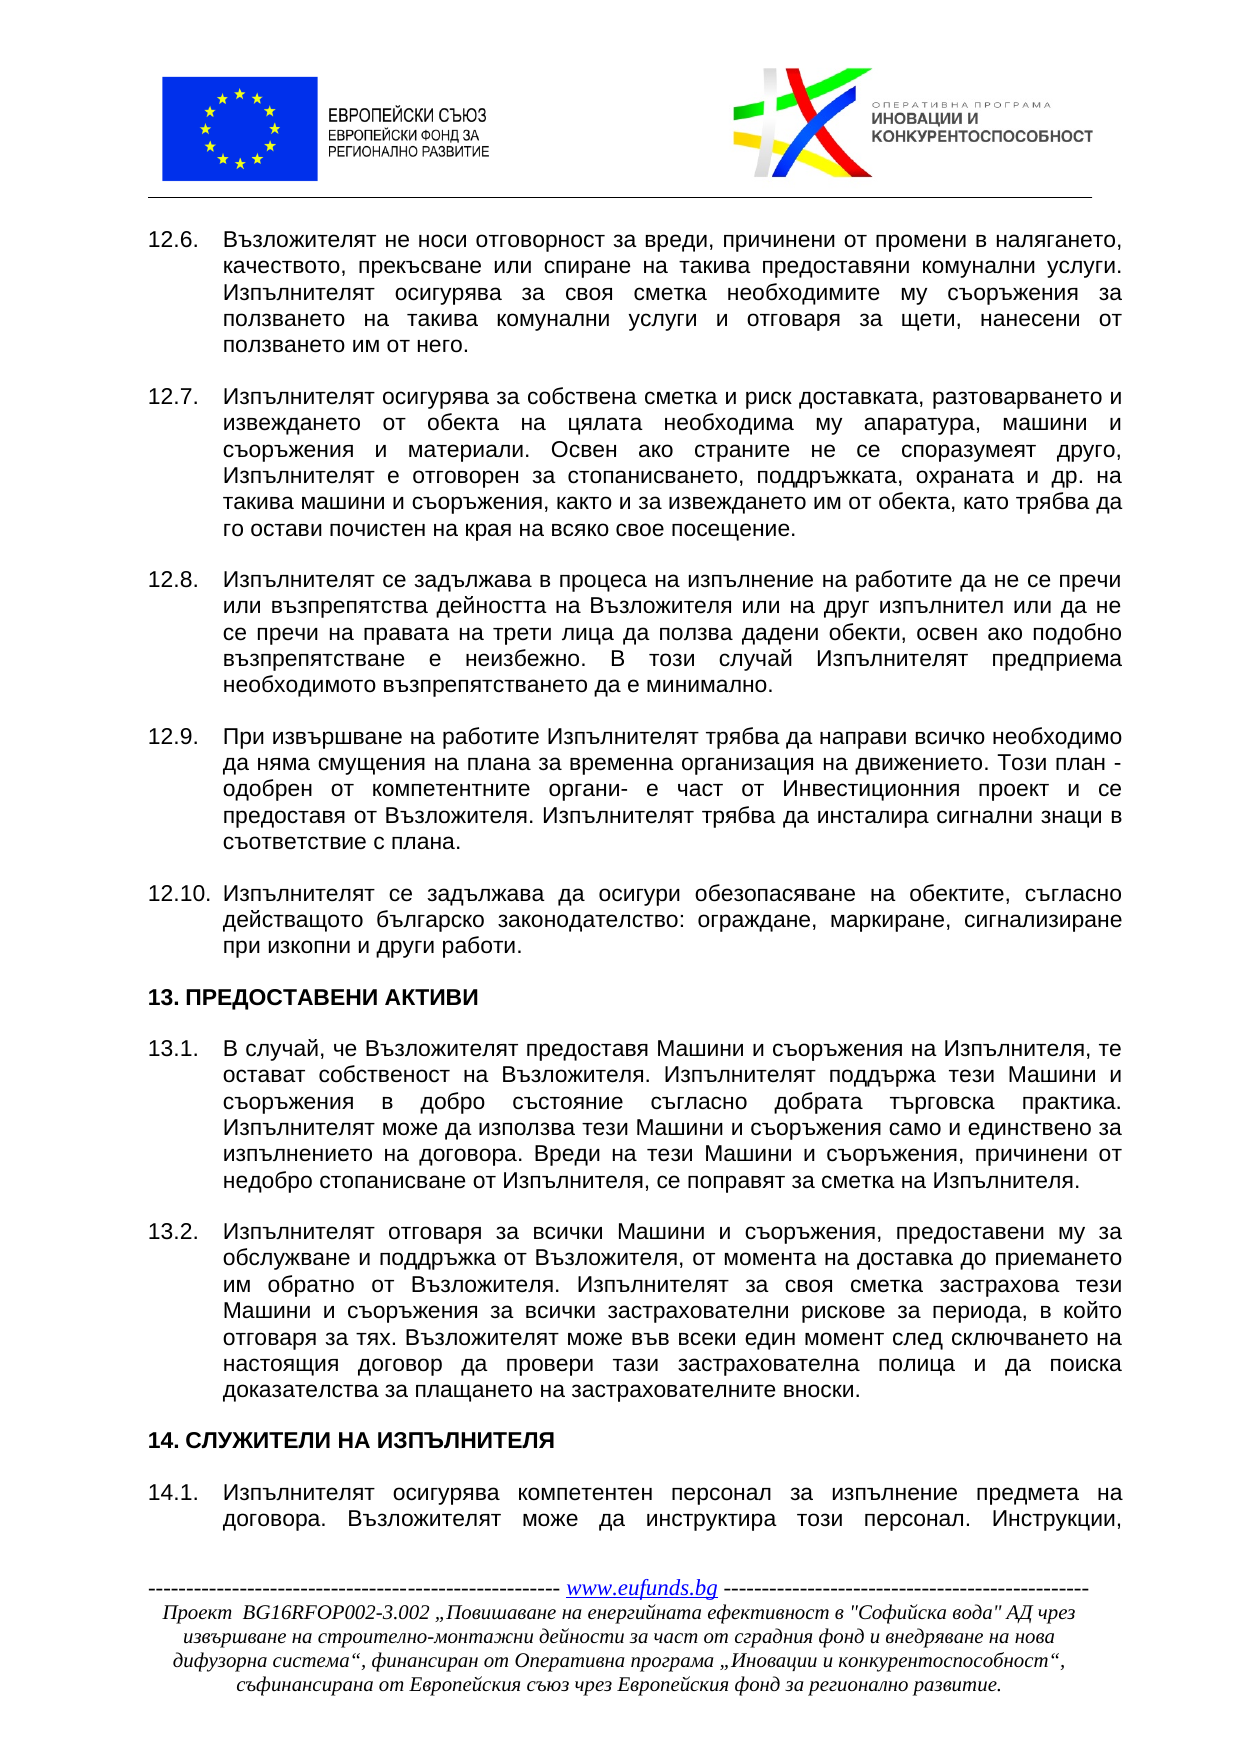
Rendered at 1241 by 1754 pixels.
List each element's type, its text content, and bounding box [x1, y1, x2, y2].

list Изпълнителят се задължава в процеса на изпълнение на работите да не се пречи или възпрепятства дейността на Възложителя или на друг изпълнител или да не се пречи на правата на трети лица да ползва дадени обекти, освен ако подобно възпрепятстване е неизбежно. В този случай Изпълнителят предприема необходимото възпрепятстването да е минимално. [148, 566, 1123, 698]
list СЛУЖИТЕЛИ НА ИЗПЪЛНИТЕЛЯ [148, 1427, 1123, 1454]
list Възложителят не носи отговорност за вреди, причинени от промени в налягането, качеството, прекъсване или спиране на такива предоставяни комунални услуги. Изпълнителят осигурява за своя сметка необходимите му съоръжения за ползването на такива комунални услуги и отговаря за щети, нанесени от ползването им от него. [148, 226, 1123, 358]
list ПРЕДОСТАВЕНИ АКТИВИ [148, 983, 1123, 1010]
list В случай, че Възложителят предоставя Машини и съоръжения на Изпълнителя, те остават собственост на Възложителя. Изпълнителят поддържа тези Машини и съоръжения в добро състояние съгласно добрата търговска практика. Изпълнителят може да използва тези Машини и съоръжения само и единствено за изпълнението на договора. Вреди на тези Машини и съоръжения, причинени от недобро стопанисване от Изпълнителя, се поправят за сметка на Изпълнителя. [148, 1035, 1123, 1193]
list Изпълнителят осигурява за собствена сметка и риск доставката, разтоварването и извеждането от обекта на цялата необходима му апаратура, машини и съоръжения и материали. Освен ако страните не се споразумеят друго, Изпълнителят е отговорен за стопанисването, поддръжката, охраната и др. на такива машини и съоръжения, както и за извеждането им от обекта, като трябва да го остави почистен на края на всяко свое посещение. [148, 383, 1123, 541]
picture [147, 65, 518, 195]
list Изпълнителят се задължава да осигури обезопасяване на обектите, съгласно действащото българско законодателство: ограждане, маркиране, сигнализиране при изкопни и други работи. [148, 879, 1123, 958]
list Изпълнителят отговаря за всички Машини и съоръжения, предоставени му за обслужване и поддръжка от Възложителя, от момента на доставка до приемането им обратно от Възложителя. Изпълнителят за своя сметка застрахова тези Машини и съоръжения за всички застрахователни рискове за периода, в който отговаря за тях. Възложителят може във всеки един момент след сключването на настоящия договор да провери тази застрахователна полица и да поиска доказателства за плащането на застрахователните вноски. [148, 1218, 1123, 1402]
picture [707, 44, 1093, 195]
list При извършване на работите Изпълнителят трябва да направи всичко необходимо да няма смущения на плана за временна организация на движението. Този план - одобрен от компетентните органи- е част от Инвестиционния проект и се предоставя от Възложителя. Изпълнителят трябва да инсталира сигнални знаци в съответствие с плана. [148, 723, 1123, 854]
